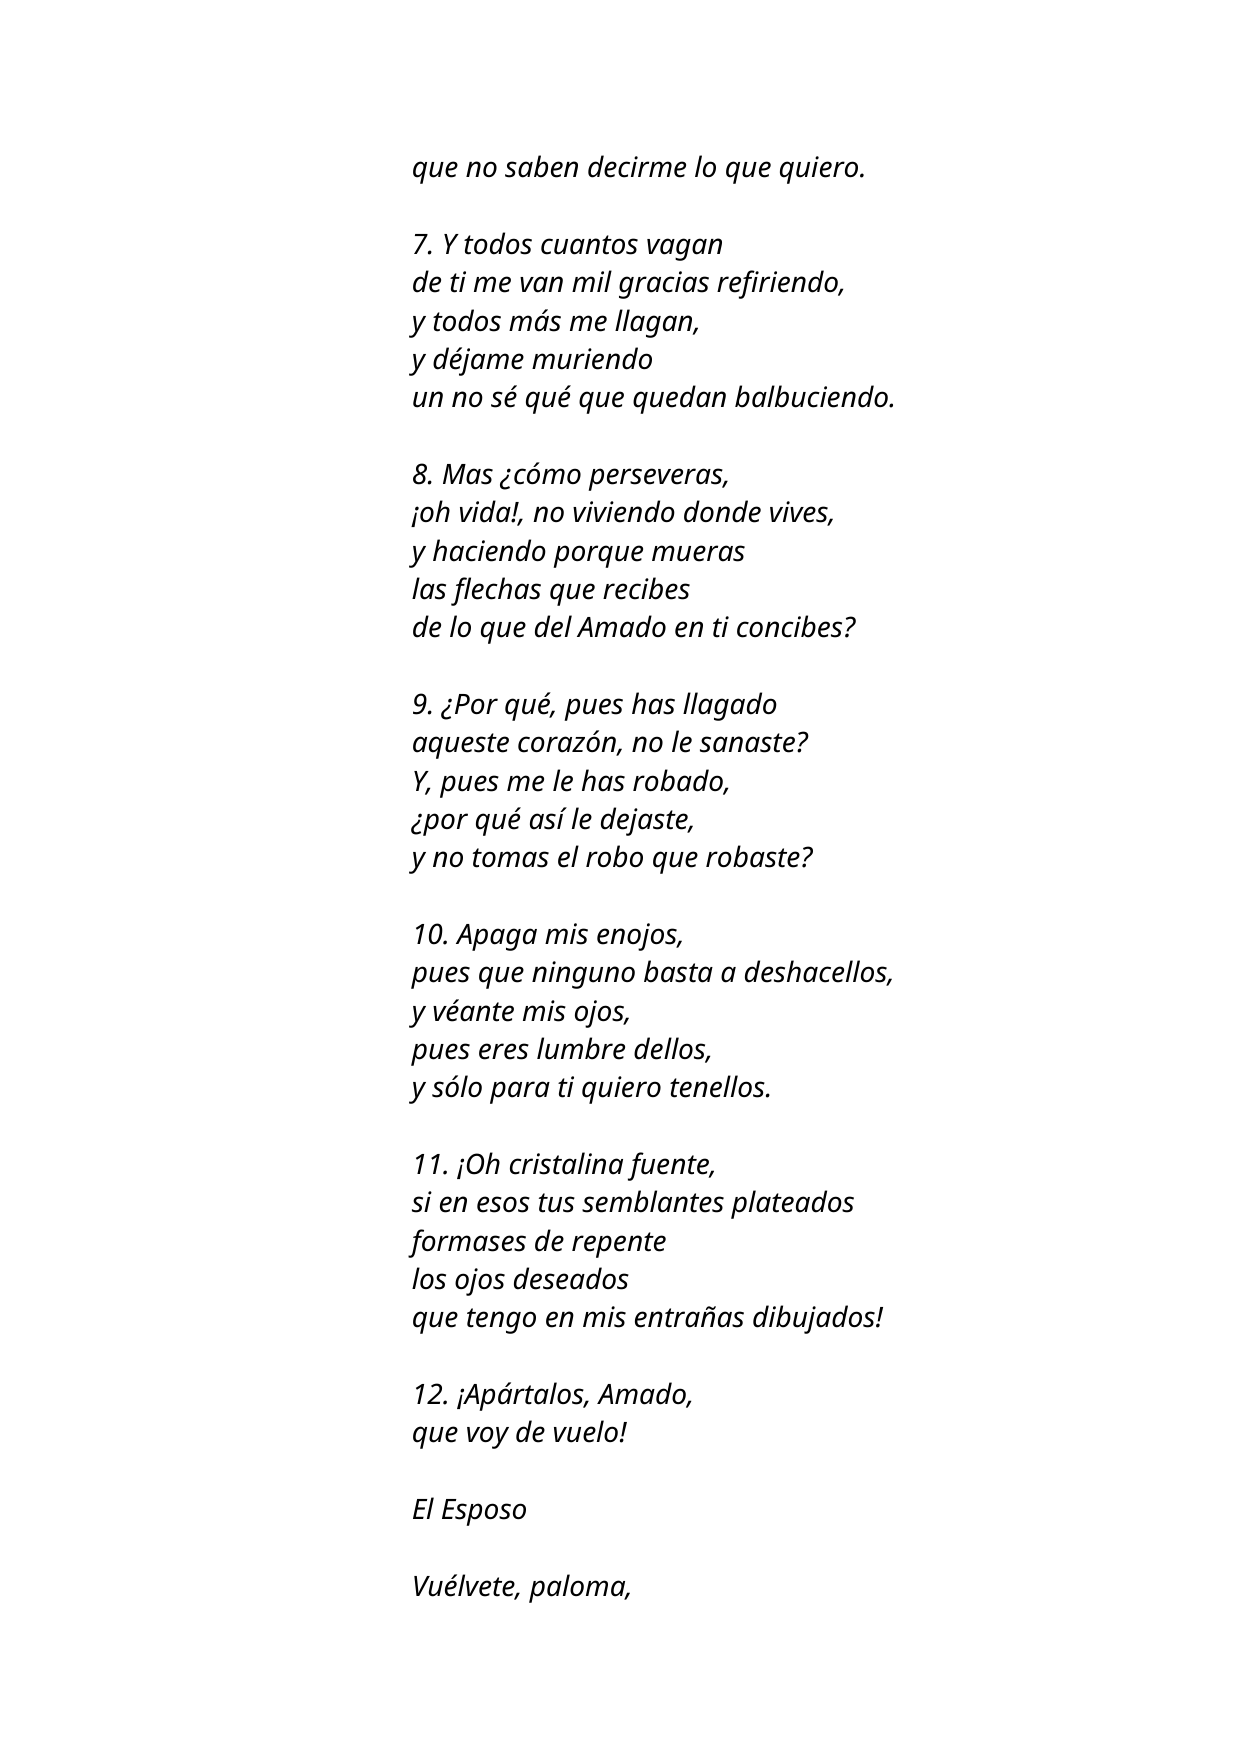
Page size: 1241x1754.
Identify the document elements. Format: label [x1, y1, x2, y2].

text [412, 148, 1063, 1604]
